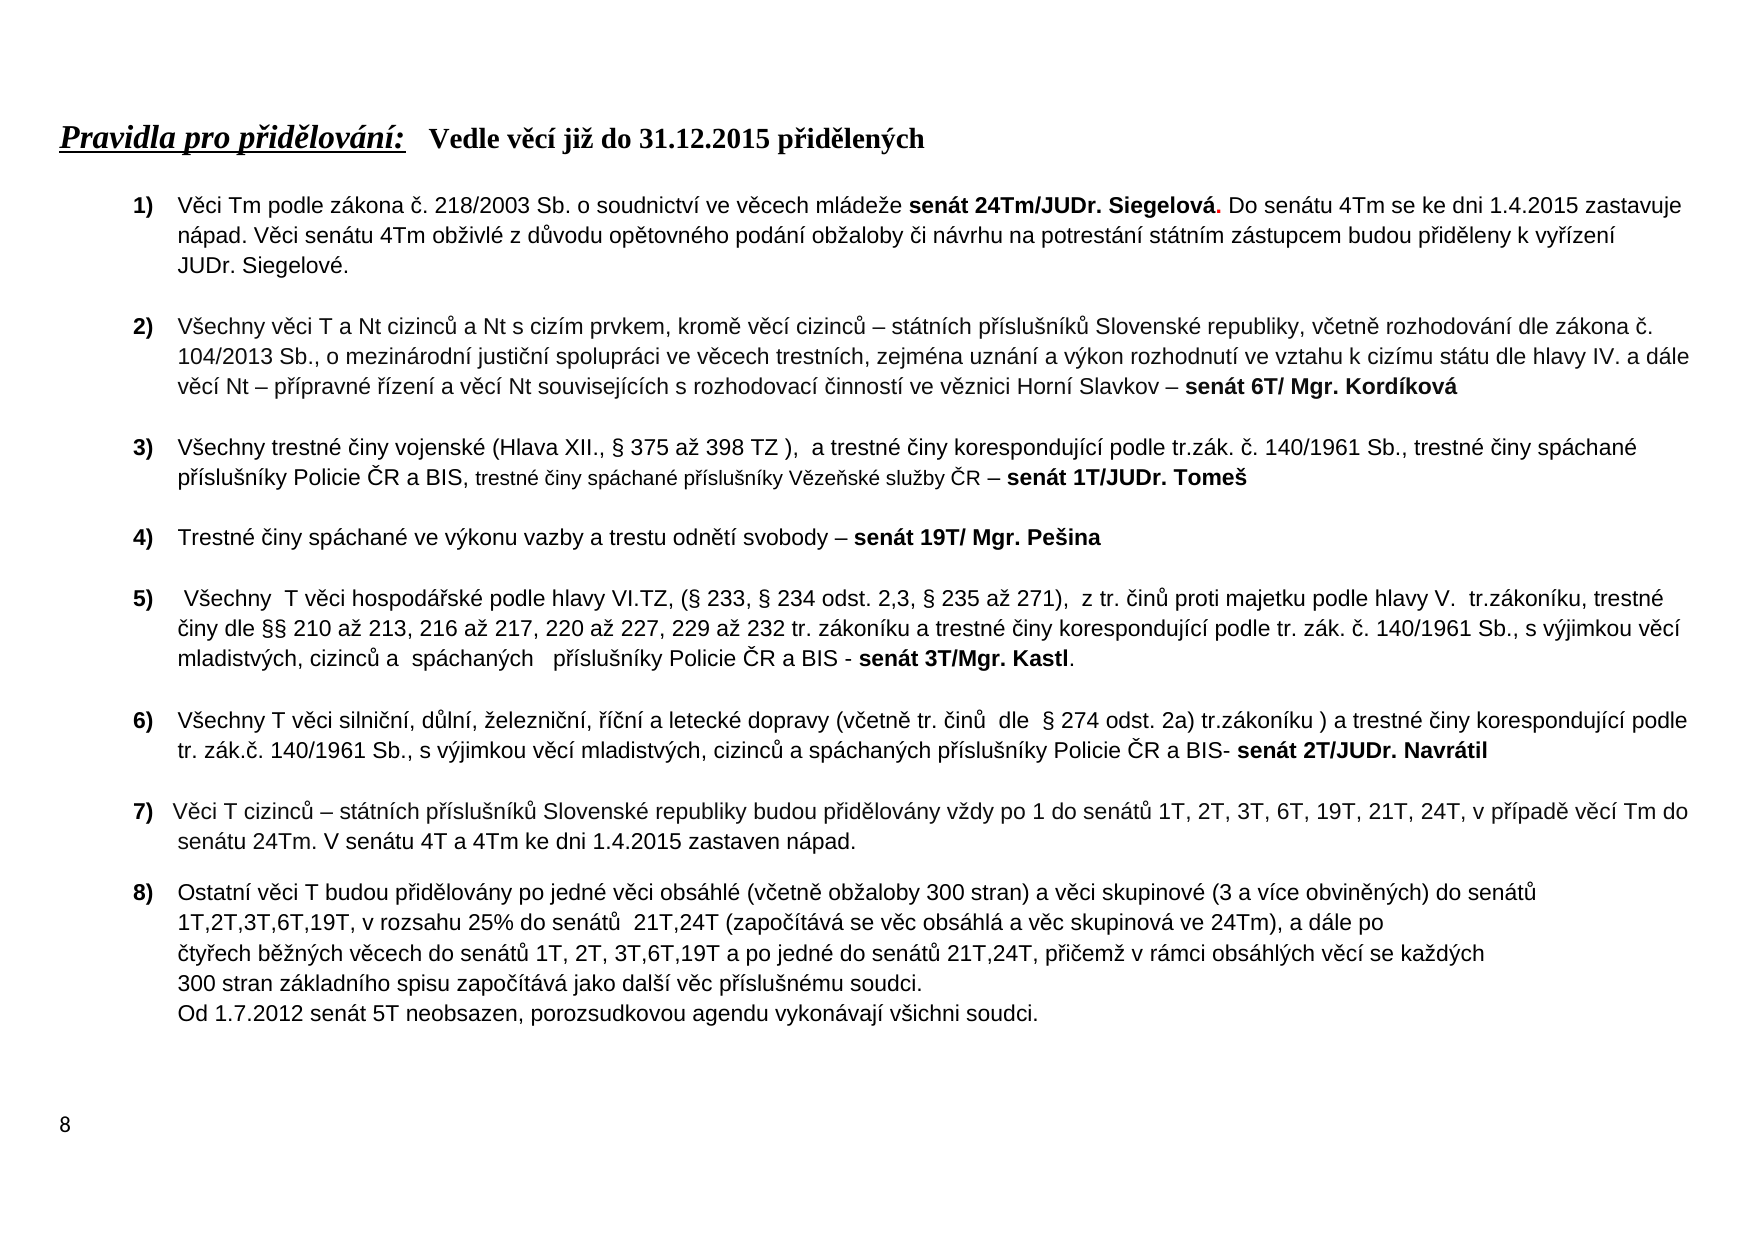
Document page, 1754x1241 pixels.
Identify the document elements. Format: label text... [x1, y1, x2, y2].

text 5) Všechny T věci hospodářské podle hlavy VI.TZ, (§ 233, § 234 odst. 2,3, § 235 až 271), z tr. činů proti majetku podle hlavy V. tr.zákoníku, trestné činy dle §§ 210 až 213, 216 až 217, 220 až 227, 229 až 232 tr. zákoníku a trestné činy korespondující podle tr. zák. č. 140/1961 Sb., s výjimkou věcí mladistvých, cizinců a spáchaných příslušníky Policie ČR a BIS - senát 3T/Mgr. Kastl. [133, 585, 1695, 671]
text 3) Všechny trestné činy vojenské (Hlava XII., § 375 až 398 TZ ), a trestné činy korespondující podle tr.zák. č. 140/1961 Sb., trestné činy spáchané příslušníky Policie ČR a BIS, trestné činy spáchané příslušníky Vězeňské služby ČR – senát 1T/JUDr. Tomeš [133, 434, 1695, 490]
text 6) Všechny T věci silniční, důlní, železniční, říční a letecké dopravy (včetně tr. činů dle § 274 odst. 2a) tr.zákoníku ) a trestné činy korespondující podle tr. zák.č. 140/1961 Sb., s výjimkou věcí mladistvých, cizinců a spáchaných příslušníky Policie ČR a BIS- senát 2T/JUDr. Navrátil [133, 707, 1695, 764]
text Pravidla pro přidělování: Vedle věcí již do 31.12.2015 přidělených [59, 118, 1695, 156]
text 7) Věci T cizinců – státních příslušníků Slovenské republiky budou přidělovány vždy po 1 do senátů 1T, 2T, 3T, 6T, 19T, 21T, 24T, v případě věcí Tm do senátu 24Tm. V senátu 4T a 4Tm ke dni 1.4.2015 zastaven nápad. [133, 798, 1695, 854]
text 300 stran základního spisu započítává jako další věc příslušnému soudci. [133, 970, 1695, 996]
text 2) Všechny věci T a Nt cizinců a Nt s cizím prvkem, kromě věcí cizinců – státních příslušníků Slovenské republiky, včetně rozhodování dle zákona č. 104/2013 Sb., o mezinárodní justiční spolupráci ve věcech trestních, zejména uznání a výkon rozhodnutí ve vztahu k cizímu státu dle hlavy IV. a dále věcí Nt – přípravné řízení a věcí Nt souvisejících s rozhodovací činností ve věznici Horní Slavkov – senát 6T/ Mgr. Kordíková [133, 313, 1695, 399]
text Od 1.7.2012 senát 5T neobsazen, porozsudkovou agendu vykonávají všichni soudci. [133, 1000, 1695, 1026]
text 8) Ostatní věci T budou přidělovány po jedné věci obsáhlé (včetně obžaloby 300 stran) a věci skupinové (3 a více obviněných) do senátů [133, 879, 1695, 905]
text 1T,2T,3T,6T,19T, v rozsahu 25% do senátů 21T,24T (započítává se věc obsáhlá a věc skupinová ve 24Tm), a dále po [133, 909, 1695, 936]
text 1) Věci Tm podle zákona č. 218/2003 Sb. o soudnictví ve věcech mládeže senát 24Tm/JUDr. Siegelová. Do senátu 4Tm se ke dni 1.4.2015 zastavuje nápad. Věci senátu 4Tm obživlé z důvodu opětovného podání obžaloby či návrhu na potrestání státním zástupcem budou přiděleny k vyřízení JUDr. Siegelové. [133, 192, 1695, 279]
text 4) Trestné činy spáchané ve výkonu vazby a trestu odnětí svobody – senát 19T/ Mgr. Pešina [59, 524, 1695, 551]
text čtyřech běžných věcech do senátů 1T, 2T, 3T,6T,19T a po jedné do senátů 21T,24T, přičemž v rámci obsáhlých věcí se každých [133, 939, 1695, 966]
